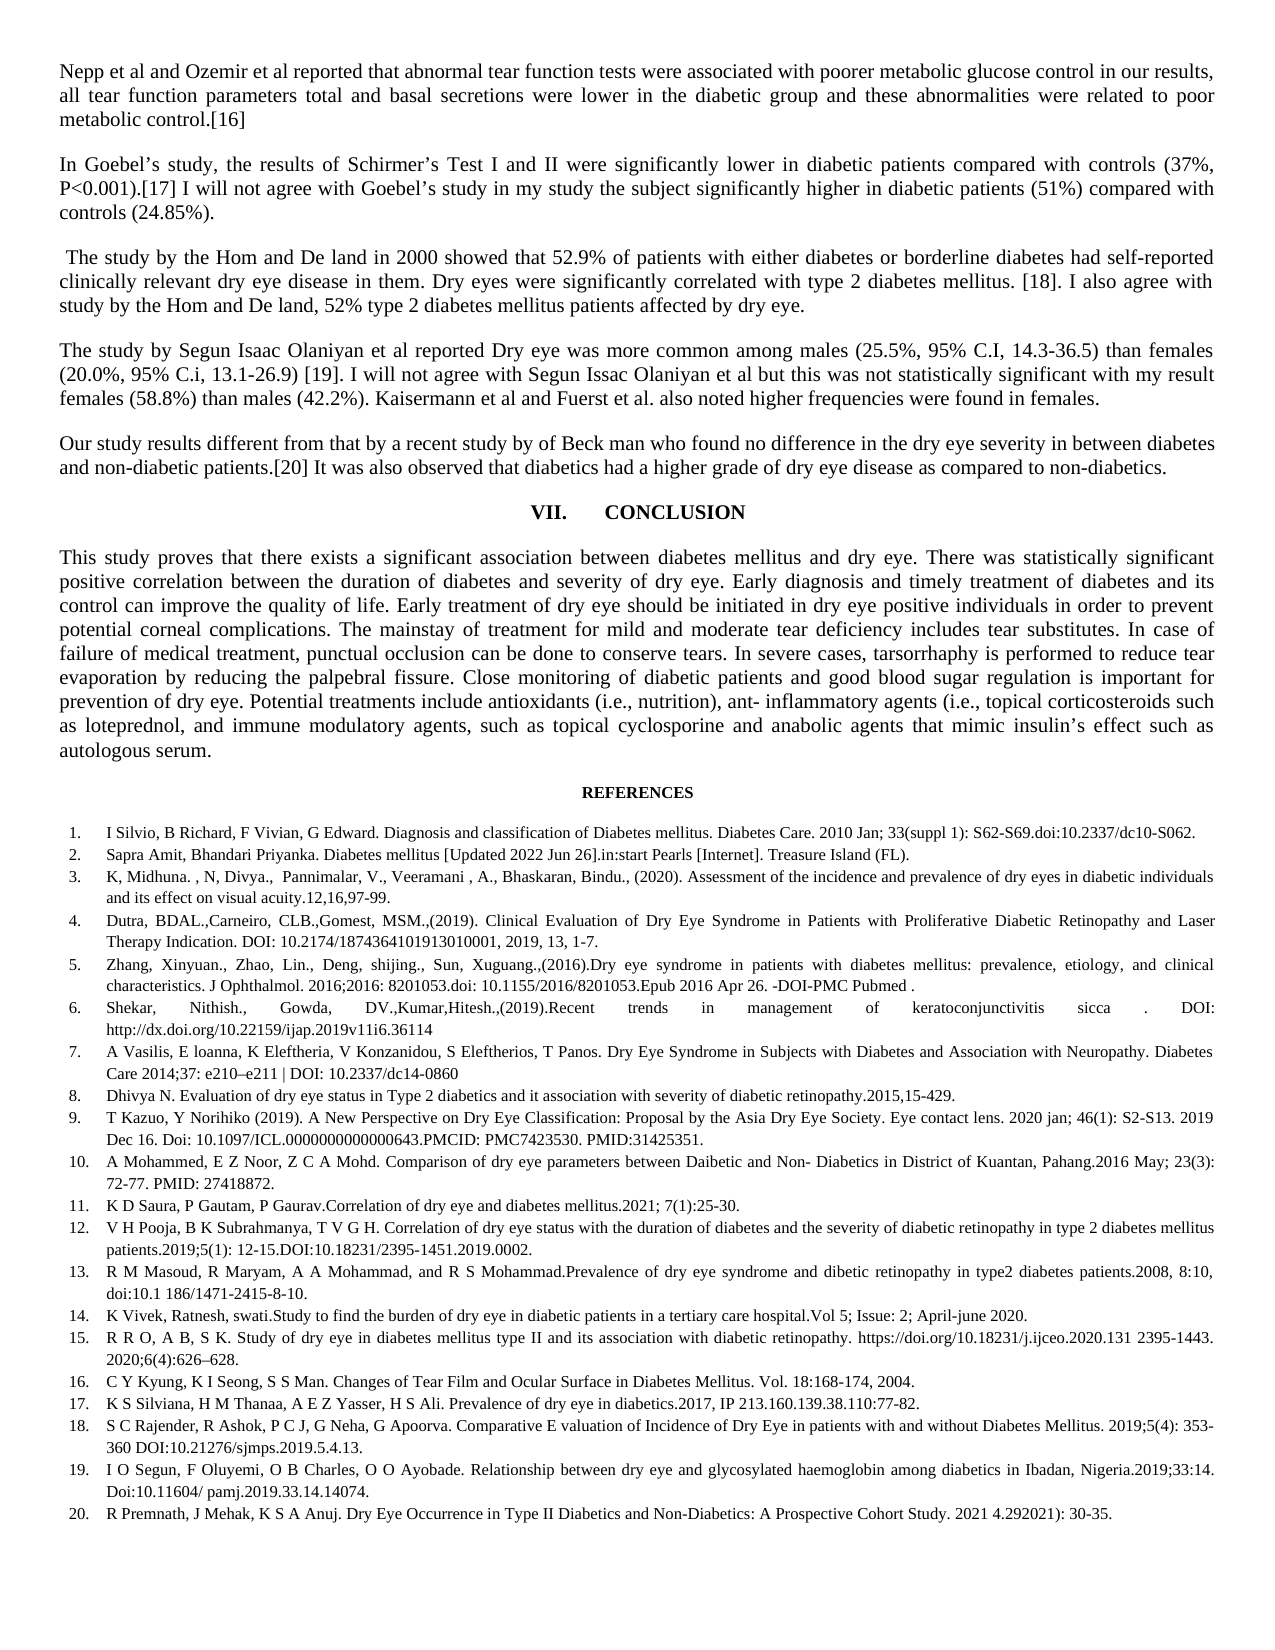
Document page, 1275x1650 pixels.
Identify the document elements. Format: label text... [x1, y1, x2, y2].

list K Vivek, Ratnesh, swati.Study to find the burden of dry eye in diabetic patients in a tertiary care hospital.Vol 5; Issue: 2; April-june 2020. [68, 1306, 1216, 1325]
list Sapra Amit, Bhandari Priyanka. Diabetes mellitus [Updated 2022 Jun 26].in:start Pearls [Internet]. Treasure Island (FL). [68, 844, 1216, 863]
text REFERENCES [59, 782, 1216, 802]
text This study proves that there exists a significant association between diabetes mellitus and dry eye. There was statistically significant positive correlation between the duration of diabetes and severity of dry eye. Early diagnosis and timely treatment of diabetes and its control can improve the quality of life. Early treatment of dry eye should be initiated in dry eye positive individuals in order to prevent potential corneal complications. The mainstay of treatment for mild and moderate tear deficiency includes tear substitutes. In case of failure of medical treatment, punctual occlusion can be done to conserve tears. In severe cases, tarsorrhaphy is performed to reduce tear evaporation by reducing the palpebral fissure. Close monitoring of diabetic patients and good blood sugar regulation is important for prevention of dry eye. Potential treatments include antioxidants (i.e., nutrition), ant- inflammatory agents (i.e., topical corticosteroids such as loteprednol, and immune modulatory agents, such as topical cyclosporine and anabolic agents that mimic insulin’s effect such as autologous serum. [59, 545, 1216, 762]
list A Mohammed, E Z Noor, Z C A Mohd. Comparison of dry eye parameters between Daibetic and Non- Diabetics in District of Kuantan, Pahang.2016 May; 23(3): 72-77. PMID: 27418872. [68, 1152, 1216, 1193]
text The study by the Hom and De land in 2000 showed that 52.9% of patients with either diabetes or borderline diabetes had self-reported clinically relevant dry eye disease in them. Dry eyes were significantly correlated with type 2 diabetes mellitus. [18]. I also agree with study by the Hom and De land, 52% type 2 diabetes mellitus patients affected by dry eye. [59, 245, 1216, 317]
list T Kazuo, Y Norihiko (2019). A New Perspective on Dry Eye Classification: Proposal by the Asia Dry Eye Society. Eye contact lens. 2020 jan; 46(1): S2-S13. 2019 Dec 16. Doi: 10.1097/ICL.0000000000000643.PMCID: PMC7423530. PMID:31425351. [68, 1108, 1216, 1149]
list Zhang, Xinyuan., Zhao, Lin., Deng, shijing., Sun, Xuguang.,(2016).Dry eye syndrome in patients with diabetes mellitus: prevalence, etiology, and clinical characteristics. J Ophthalmol. 2016;2016: 8201053.doi: 10.1155/2016/8201053.Epub 2016 Apr 26. -DOI-PMC Pubmed . [68, 954, 1216, 995]
list K S Silviana, H M Thanaa, A E Z Yasser, H S Ali. Prevalence of dry eye in diabetics.2017, IP 213.160.139.38.110:77-82. [68, 1394, 1216, 1413]
list S C Rajender, R Ashok, P C J, G Neha, G Apoorva. Comparative E valuation of Incidence of Dry Eye in patients with and without Diabetes Mellitus. 2019;5(4): 353-360 DOI:10.21276/sjmps.2019.5.4.13. [68, 1416, 1216, 1457]
text The study by Segun Isaac Olaniyan et al reported Dry eye was more common among males (25.5%, 95% C.I, 14.3-36.5) than females (20.0%, 95% C.i, 13.1-26.9) [19]. I will not agree with Segun Issac Olaniyan et al but this was not statistically significant with my result females (58.8%) than males (42.2%). Kaisermann et al and Fuerst et al. also noted higher frequencies were found in females. [59, 338, 1216, 410]
list R Premnath, J Mehak, K S A Anuj. Dry Eye Occurrence in Type II Diabetics and Non-Diabetics: A Prospective Cohort Study. 2021 4.292021): 30-35. [68, 1504, 1216, 1523]
list I Silvio, B Richard, F Vivian, G Edward. Diagnosis and classification of Diabetes mellitus. Diabetes Care. 2010 Jan; 33(suppl 1): S62-S69.doi:10.2337/dc10-S062. [68, 822, 1216, 842]
list CONCLUSION [97, 500, 1216, 524]
list Dhivya N. Evaluation of dry eye status in Type 2 diabetics and it association with severity of diabetic retinopathy.2015,15-429. [68, 1086, 1216, 1105]
list R M Masoud, R Maryam, A A Mohammad, and R S Mohammad.Prevalence of dry eye syndrome and dibetic retinopathy in type2 diabetes patients.2008, 8:10, doi:10.1 186/1471-2415-8-10. [68, 1262, 1216, 1303]
list R R O, A B, S K. Study of dry eye in diabetes mellitus type II and its association with diabetic retinopathy. https://doi.org/10.18231/j.ijceo.2020.131 2395-1443. 2020;6(4):626–628. [68, 1328, 1216, 1369]
list C Y Kyung, K I Seong, S S Man. Changes of Tear Film and Ocular Surface in Diabetes Mellitus. Vol. 18:168-174, 2004. [68, 1372, 1216, 1391]
text Our study results different from that by a recent study by of Beck man who found no difference in the dry eye severity in between diabetes and non-diabetic patients.[20] It was also observed that diabetics had a higher grade of dry eye disease as compared to non-diabetics. [59, 431, 1216, 479]
list A Vasilis, E loanna, K Eleftheria, V Konzanidou, S Eleftherios, T Panos. Dry Eye Syndrome in Subjects with Diabetes and Association with Neuropathy. Diabetes Care 2014;37: e210–e211 | DOI: 10.2337/dc14-0860 [68, 1042, 1216, 1083]
list Shekar, Nithish., Gowda, DV.,Kumar,Hitesh.,(2019).Recent trends in management of keratoconjunctivitis sicca . DOI: http://dx.doi.org/10.22159/ijap.2019v11i6.36114 [68, 998, 1216, 1039]
text Nepp et al and Ozemir et al reported that abnormal tear function tests were associated with poorer metabolic glucose control in our results, all tear function parameters total and basal secretions were lower in the diabetic group and these abnormalities were related to poor metabolic control.[16] [59, 59, 1216, 131]
list Dutra, BDAL.,Carneiro, CLB.,Gomest, MSM.,(2019). Clinical Evaluation of Dry Eye Syndrome in Patients with Proliferative Diabetic Retinopathy and Laser Therapy Indication. DOI: 10.2174/1874364101913010001, 2019, 13, 1-7. [68, 910, 1216, 951]
text In Goebel’s study, the results of Schirmer’s Test I and II were significantly lower in diabetic patients compared with controls (37%, P<0.001).[17] I will not agree with Goebel’s study in my study the subject significantly higher in diabetic patients (51%) compared with controls (24.85%). [59, 152, 1216, 224]
list K D Saura, P Gautam, P Gaurav.Correlation of dry eye and diabetes mellitus.2021; 7(1):25-30. [68, 1196, 1216, 1215]
list I O Segun, F Oluyemi, O B Charles, O O Ayobade. Relationship between dry eye and glycosylated haemoglobin among diabetics in Ibadan, Nigeria.2019;33:14. Doi:10.11604/ pamj.2019.33.14.14074. [68, 1460, 1216, 1501]
list V H Pooja, B K Subrahmanya, T V G H. Correlation of dry eye status with the duration of diabetes and the severity of diabetic retinopathy in type 2 diabetes mellitus patients.2019;5(1): 12-15.DOI:10.18231/2395-1451.2019.0002. [68, 1218, 1216, 1259]
list K, Midhuna. , N, Divya., Pannimalar, V., Veeramani , A., Bhaskaran, Bindu., (2020). Assessment of the incidence and prevalence of dry eyes in diabetic individuals and its effect on visual acuity.12,16,97-99. [68, 866, 1216, 907]
